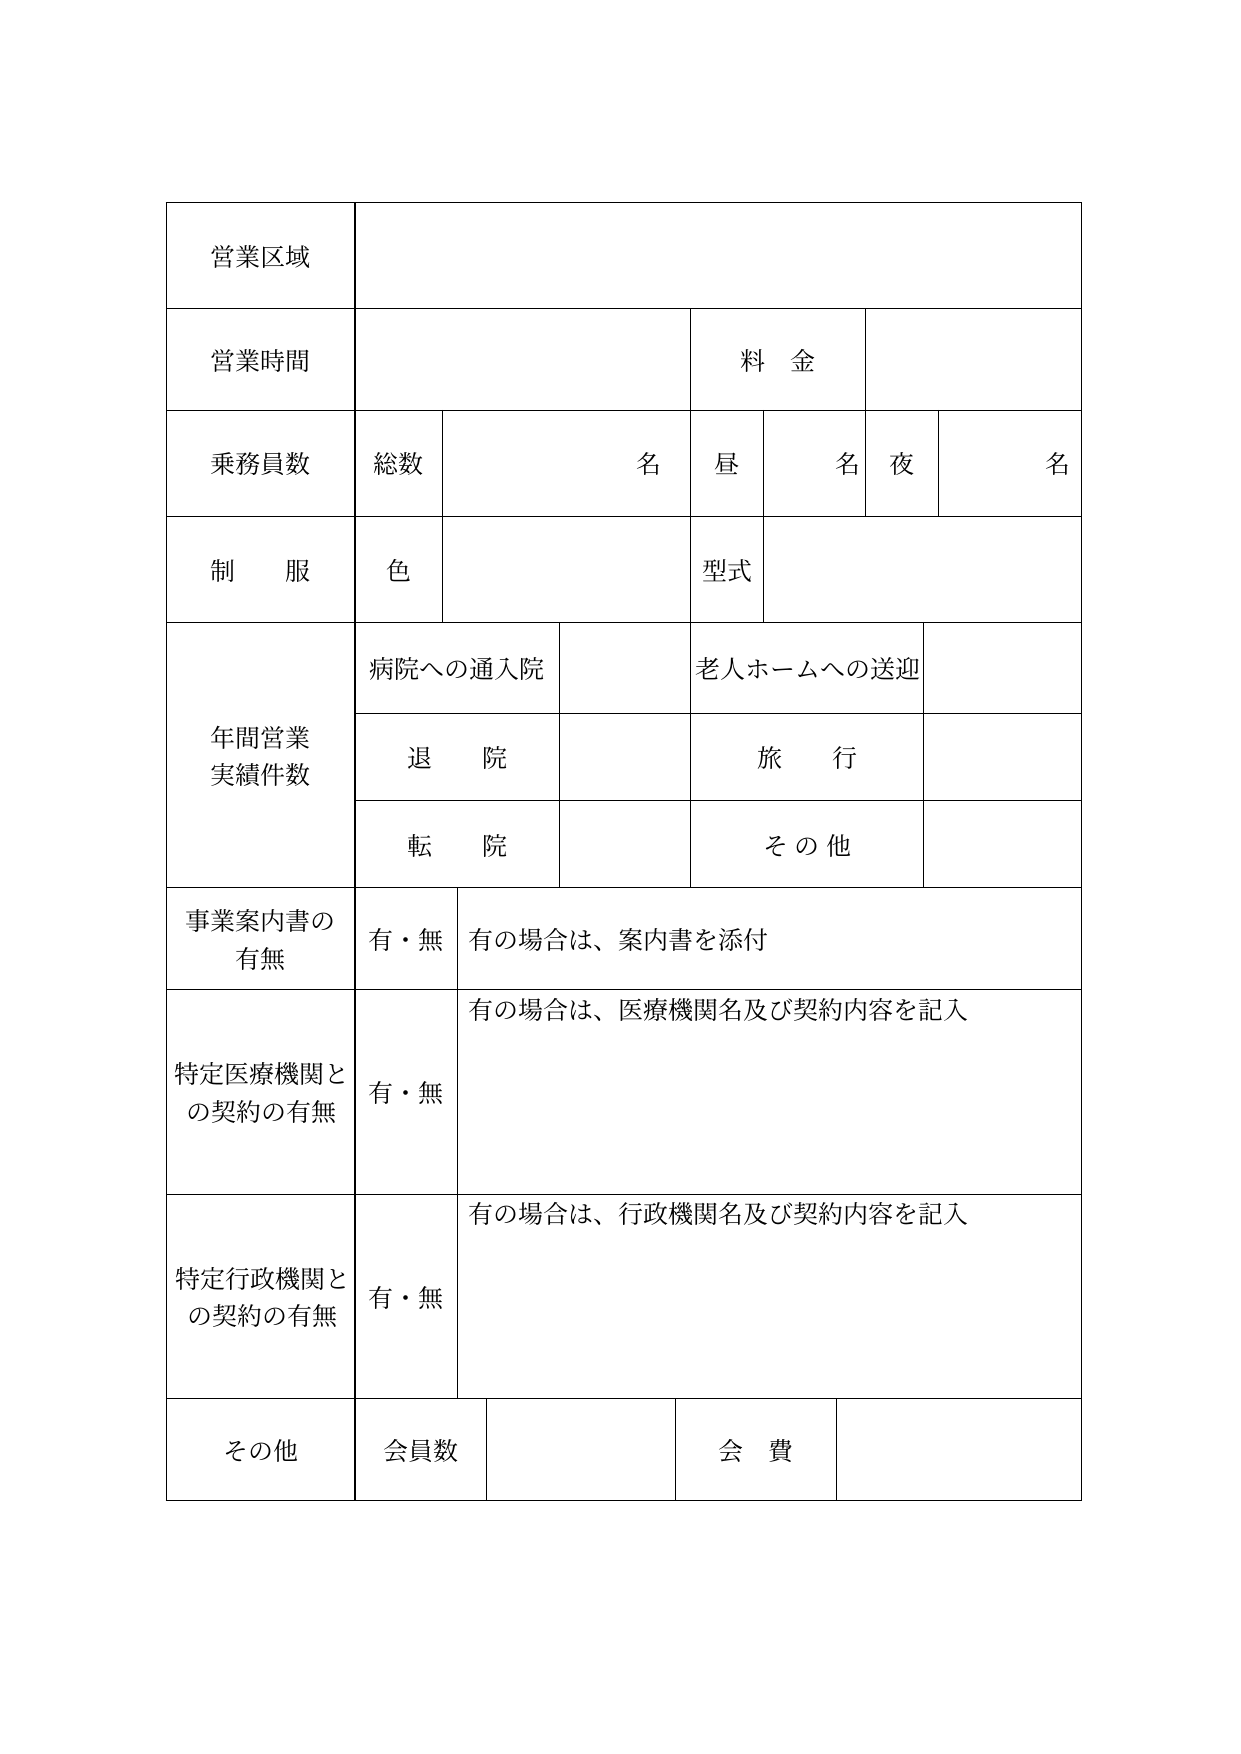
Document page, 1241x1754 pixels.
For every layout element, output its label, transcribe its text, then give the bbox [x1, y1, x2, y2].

table_cell 特定医療機関との契約の有無 [167, 990, 354, 1193]
table_cell 病院への通入院 [356, 623, 559, 713]
table_cell [924, 714, 1081, 800]
table_cell 型式 [691, 517, 763, 622]
table_cell 年間営業 実績件数 [167, 623, 354, 887]
table_cell [837, 1399, 1081, 1500]
table_cell その他 [167, 1399, 354, 1500]
table_cell [764, 517, 1081, 622]
table_cell 夜 [866, 411, 938, 516]
table_cell 会 費 [676, 1399, 836, 1500]
table_cell 有・無 [356, 990, 457, 1193]
table_cell [924, 801, 1081, 887]
table_header 営業区域 [167, 203, 354, 308]
table_cell 有・無 [356, 888, 457, 989]
table_cell 事業案内書の有無 [167, 888, 354, 989]
table_cell [487, 1399, 675, 1500]
table_cell [924, 623, 1081, 713]
table_cell [443, 517, 690, 622]
table_cell 老人ホームへの送迎 [691, 623, 923, 713]
table_cell 特定行政機関との契約の有無 [167, 1195, 354, 1398]
table_cell 転 院 [356, 801, 559, 887]
table_cell 旅 行 [691, 714, 923, 800]
table_cell 名 [443, 411, 690, 516]
table_cell 料 金 [691, 309, 865, 410]
table_cell 名 [939, 411, 1081, 516]
table_cell [866, 309, 1081, 410]
table_cell 有・無 [356, 1195, 457, 1398]
table_cell 会員数 [356, 1399, 486, 1500]
table_cell 昼 [691, 411, 763, 516]
table_cell その他 [691, 801, 923, 887]
table_cell 総数 [356, 411, 442, 516]
table_cell 有の場合は、行政機関名及び契約内容を記入 [458, 1195, 1081, 1398]
table_cell 営業時間 [167, 309, 354, 410]
table_cell [560, 801, 690, 887]
table_cell 名 [764, 411, 865, 516]
table_cell 有の場合は、案内書を添付 [458, 888, 1081, 989]
table_cell 色 [356, 517, 442, 622]
table_cell 乗務員数 [167, 411, 354, 516]
table_cell [560, 623, 690, 713]
table_cell [356, 309, 690, 410]
table_cell 有の場合は、医療機関名及び契約内容を記入 [458, 990, 1081, 1193]
table_header [356, 203, 1081, 308]
table_cell 制 服 [167, 517, 354, 622]
table_cell [560, 714, 690, 800]
table_cell 退 院 [356, 714, 559, 800]
